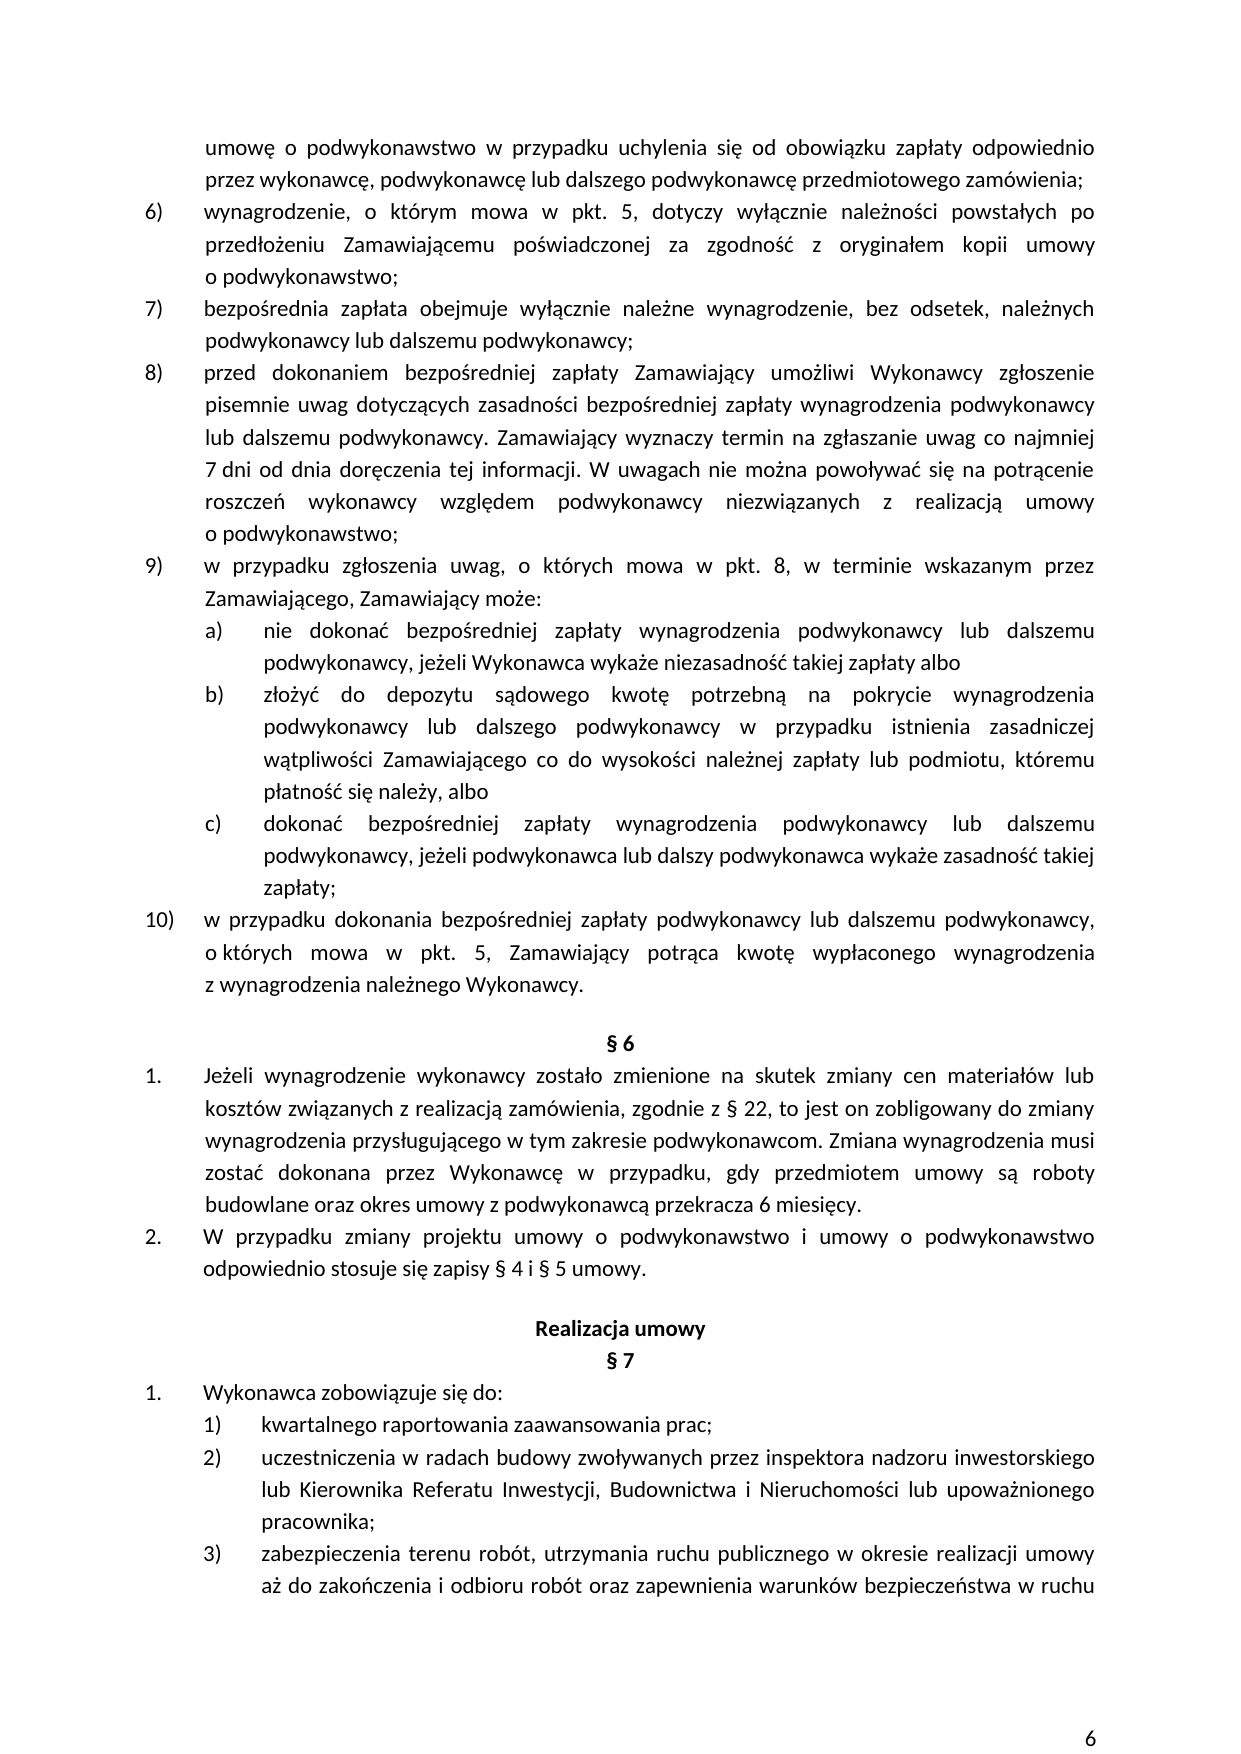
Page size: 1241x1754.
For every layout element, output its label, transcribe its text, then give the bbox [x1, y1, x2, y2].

list nie dokonać bezpośredniej zapłaty wynagrodzenia podwykonawcy lub dalszemu podwykonawcy, jeżeli Wykonawca wykaże niezasadność takiej zapłaty albo [205, 616, 1096, 676]
list Jeżeli wynagrodzenie wykonawcy zostało zmienione na skutek zmiany cen materiałów lub kosztów związanych z realizacją zamówienia, zgodnie z § 22, to jest on zobligowany do zmiany wynagrodzenia przysługującego w tym zakresie podwykonawcom. Zmiana wynagrodzenia musi zostać dokonana przez Wykonawcę w przypadku, gdy przedmiotem umowy są roboty budowlane oraz okres umowy z podwykonawcą przekracza 6 miesięcy. [144, 1061, 1096, 1218]
list Wykonawca zobowiązuje się do: [144, 1378, 1096, 1406]
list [144, 133, 1096, 193]
list bezpośrednia zapłata obejmuje wyłącznie należne wynagrodzenie, bez odsetek, należnych podwykonawcy lub dalszemu podwykonawcy; [144, 294, 1096, 354]
list przed dokonaniem bezpośredniej zapłaty Zamawiający umożliwi Wykonawcy zgłoszenie pisemnie uwag dotyczących zasadności bezpośredniej zapłaty wynagrodzenia podwykonawcy lub dalszemu podwykonawcy. Zamawiający wyznaczy termin na zgłaszanie uwag co najmniej 7 dni od dnia doręczenia tej informacji. W uwagach nie można powoływać się na potrącenie roszczeń wykonawcy względem podwykonawcy niezwiązanych z realizacją umowy o podwykonawstwo; [144, 358, 1096, 547]
text Realizacja umowy § 7 [144, 1314, 1096, 1374]
list złożyć do depozytu sądowego kwotę potrzebną na pokrycie wynagrodzenia podwykonawcy lub dalszego podwykonawcy w przypadku istnienia zasadniczej wątpliwości Zamawiającego co do wysokości należnej zapłaty lub podmiotu, któremu płatność się należy, albo [205, 680, 1096, 805]
list w przypadku zgłoszenia uwag, o których mowa w pkt. 8, w terminie wskazanym przez Zamawiającego, Zamawiający może: [144, 552, 1096, 612]
list w przypadku dokonania bezpośredniej zapłaty podwykonawcy lub dalszemu podwykonawcy, o których mowa w pkt. 5, Zamawiający potrąca kwotę wypłaconego wynagrodzenia z wynagrodzenia należnego Wykonawcy. [144, 906, 1096, 998]
list W przypadku zmiany projektu umowy o podwykonawstwo i umowy o podwykonawstwo odpowiednio stosuje się zapisy § 4 i § 5 umowy. [144, 1222, 1096, 1283]
list kwartalnego raportowania zaawansowania prac; [203, 1410, 1096, 1438]
list wynagrodzenie, o którym mowa w pkt. 5, dotyczy wyłącznie należności powstałych po przedłożeniu Zamawiającemu poświadczonej za zgodność z oryginałem kopii umowy o podwykonawstwo; [144, 197, 1096, 290]
list uczestniczenia w radach budowy zwoływanych przez inspektora nadzoru inwestorskiego lub Kierownika Referatu Inwestycji, Budownictwa i Nieruchomości lub upoważnionego pracownika; [203, 1443, 1096, 1535]
list dokonać bezpośredniej zapłaty wynagrodzenia podwykonawcy lub dalszemu podwykonawcy, jeżeli podwykonawca lub dalszy podwykonawca wykaże zasadność takiej zapłaty; [205, 809, 1096, 901]
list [203, 1539, 1096, 1599]
text § 6 [144, 1029, 1096, 1057]
